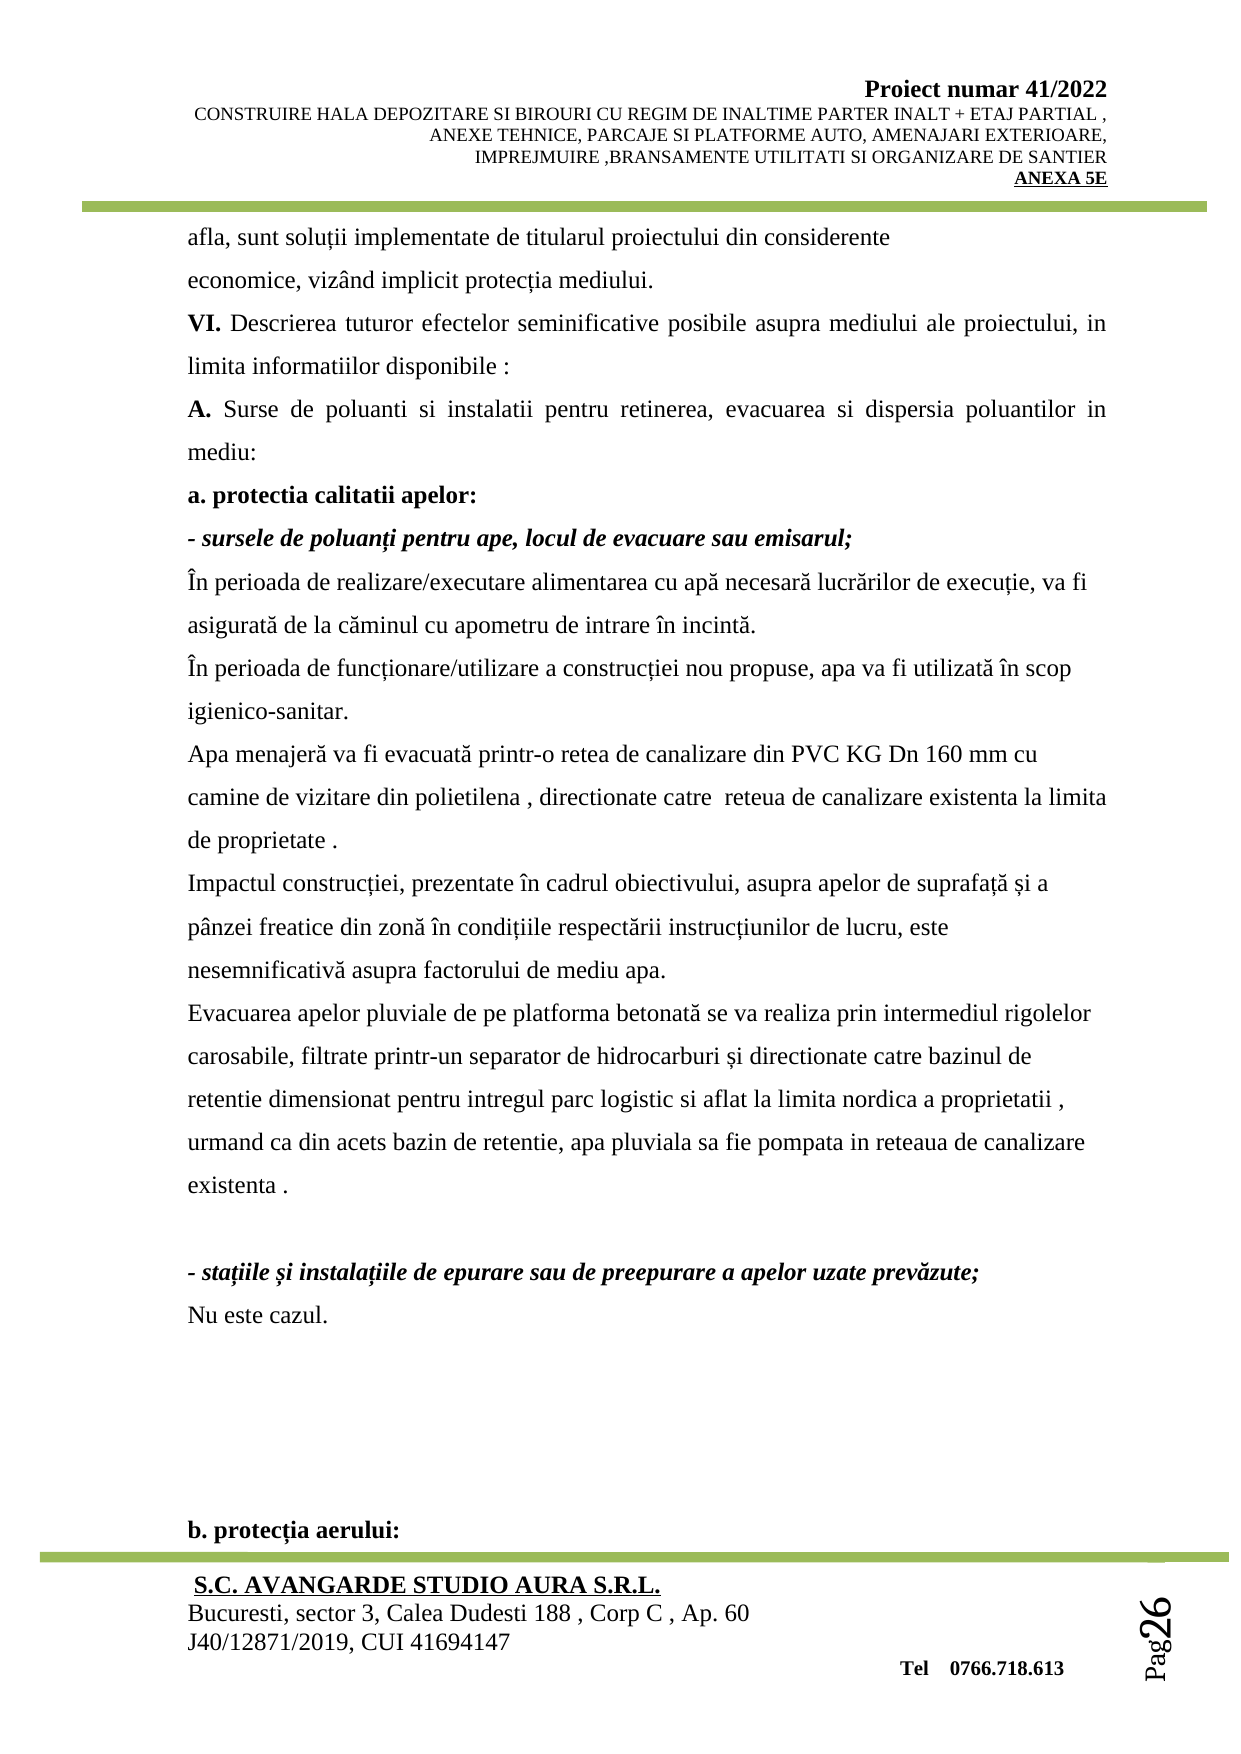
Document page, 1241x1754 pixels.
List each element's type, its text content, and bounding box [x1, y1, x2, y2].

text Apa menajeră va fi evacuată printr-o retea de canalizare din PVC KG Dn 160 mm cu camine de vizitare din polietilena , directionate catre reteua de canalizare existenta la limita de proprietate . [187, 739, 1107, 854]
text VI. Descrierea tuturor efectelor seminificative posibile asupra mediului ale proiectului, in limita informatiilor disponibile : [187, 308, 1107, 380]
text afla, sunt soluții implementate de titularul proiectului din considerente [187, 222, 1107, 250]
text Evacuarea apelor pluviale de pe platforma betonată se va realiza prin intermediul rigolelor carosabile, filtrate printr-un separator de hidrocarburi și directionate catre bazinul de retentie dimensionat pentru intregul parc logistic si aflat la limita nordica a proprietatii , urmand ca din acets bazin de retentie, apa pluviala sa fie pompata in reteaua de canalizare existenta . [187, 998, 1107, 1199]
text Nu este cazul. [187, 1300, 1107, 1328]
text În perioada de realizare/executare alimentarea cu apă necesară lucrărilor de execuție, va fi asigurată de la căminul cu apometru de intrare în incintă. [187, 567, 1107, 638]
text A. Surse de poluanti si instalatii pentru retinerea, evacuarea si dispersia poluantilor in mediu: [187, 394, 1107, 466]
text În perioada de funcționare/utilizare a construcției nou propuse, apa va fi utilizată în scop igienico-sanitar. [187, 653, 1107, 725]
text Impactul construcției, prezentate în cadrul obiectivului, asupra apelor de suprafață și a pânzei freatice din zonă în condițiile respectării instrucțiunilor de lucru, este nesemnificativă asupra factorului de mediu apa. [187, 868, 1107, 983]
text - sursele de poluanți pentru ape, locul de evacuare sau emisarul; [187, 523, 1107, 552]
text - stațiile și instalațiile de epurare sau de preepurare a apelor uzate prevăzute; [187, 1257, 1107, 1285]
text b. protecția aerului: [187, 1515, 1107, 1544]
text a. protectia calitatii apelor: [187, 480, 1107, 509]
text economice, vizând implicit protecția mediului. [187, 265, 1107, 293]
